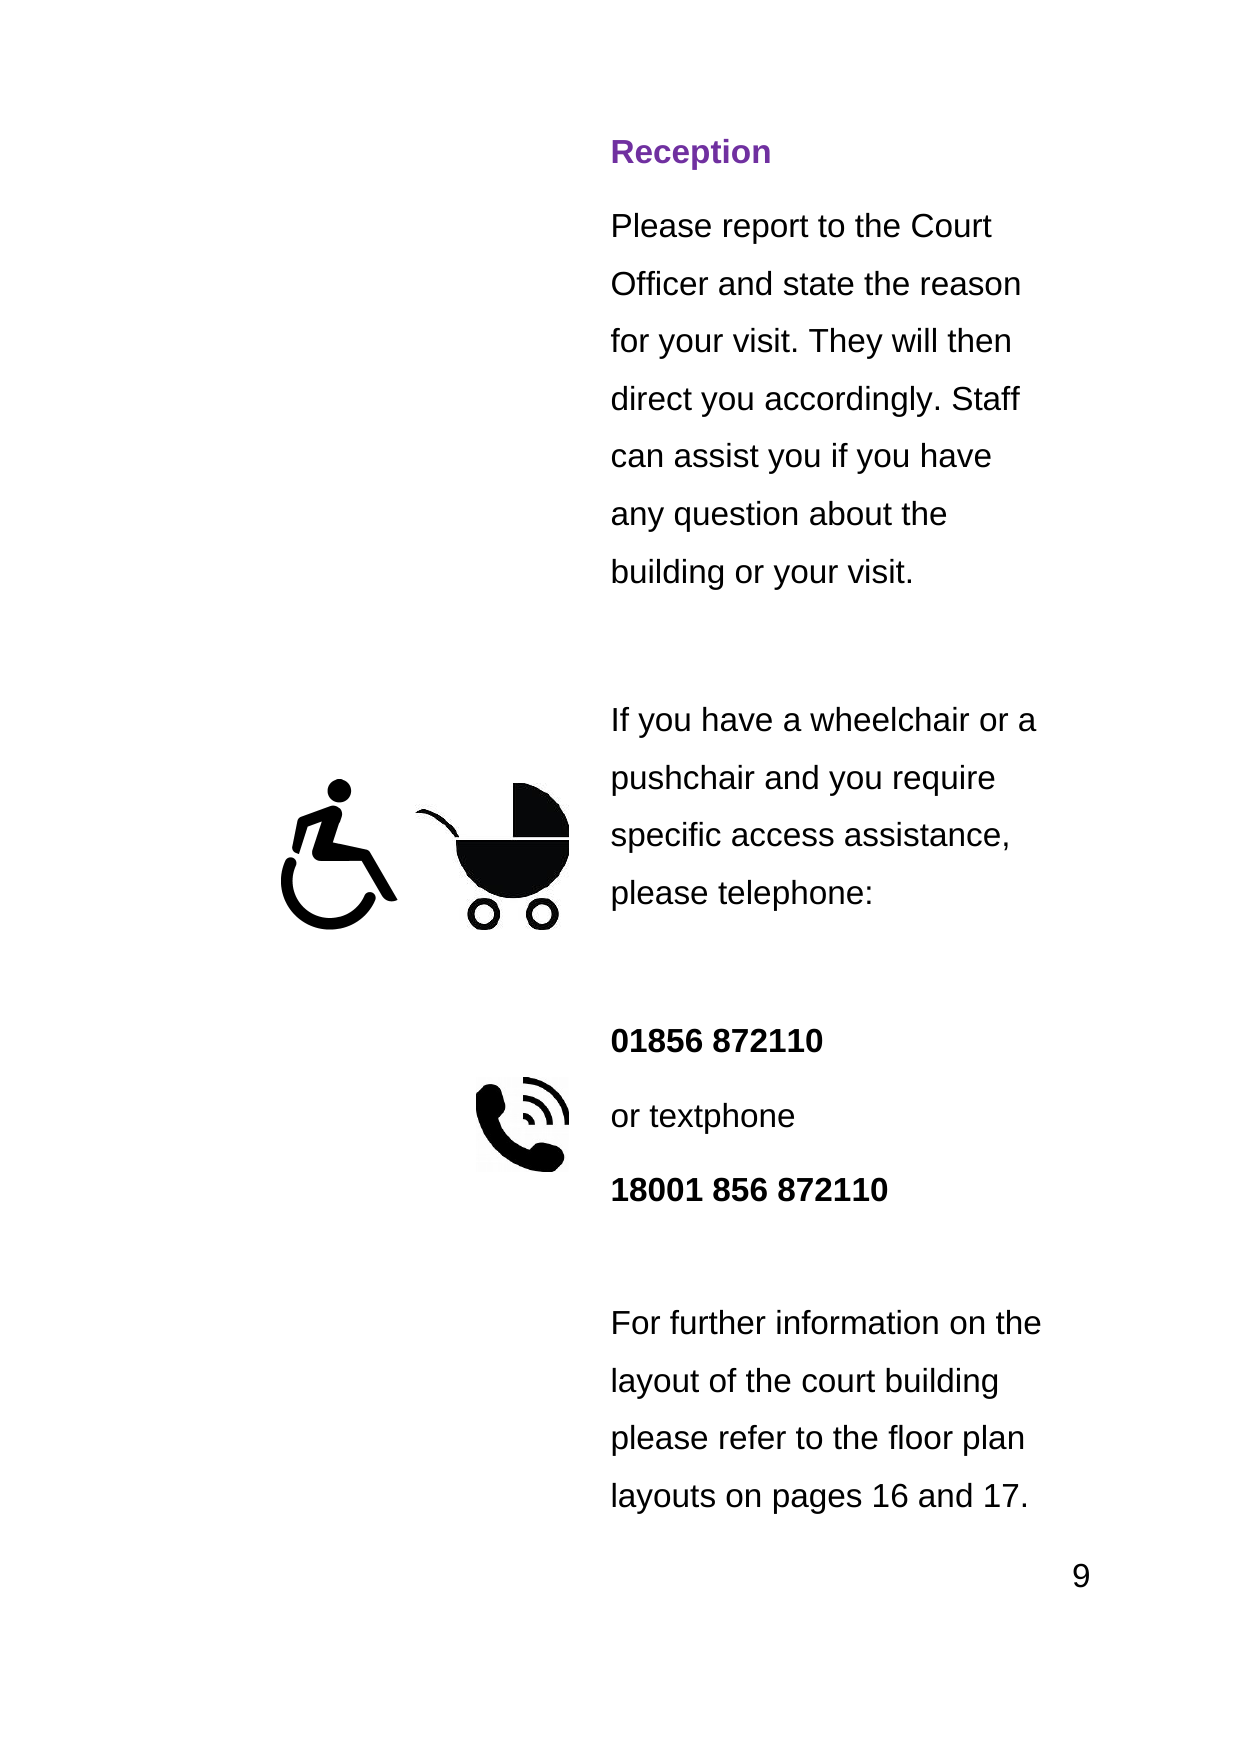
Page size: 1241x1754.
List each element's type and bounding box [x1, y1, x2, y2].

picture [262, 779, 569, 930]
picture [476, 1077, 569, 1172]
